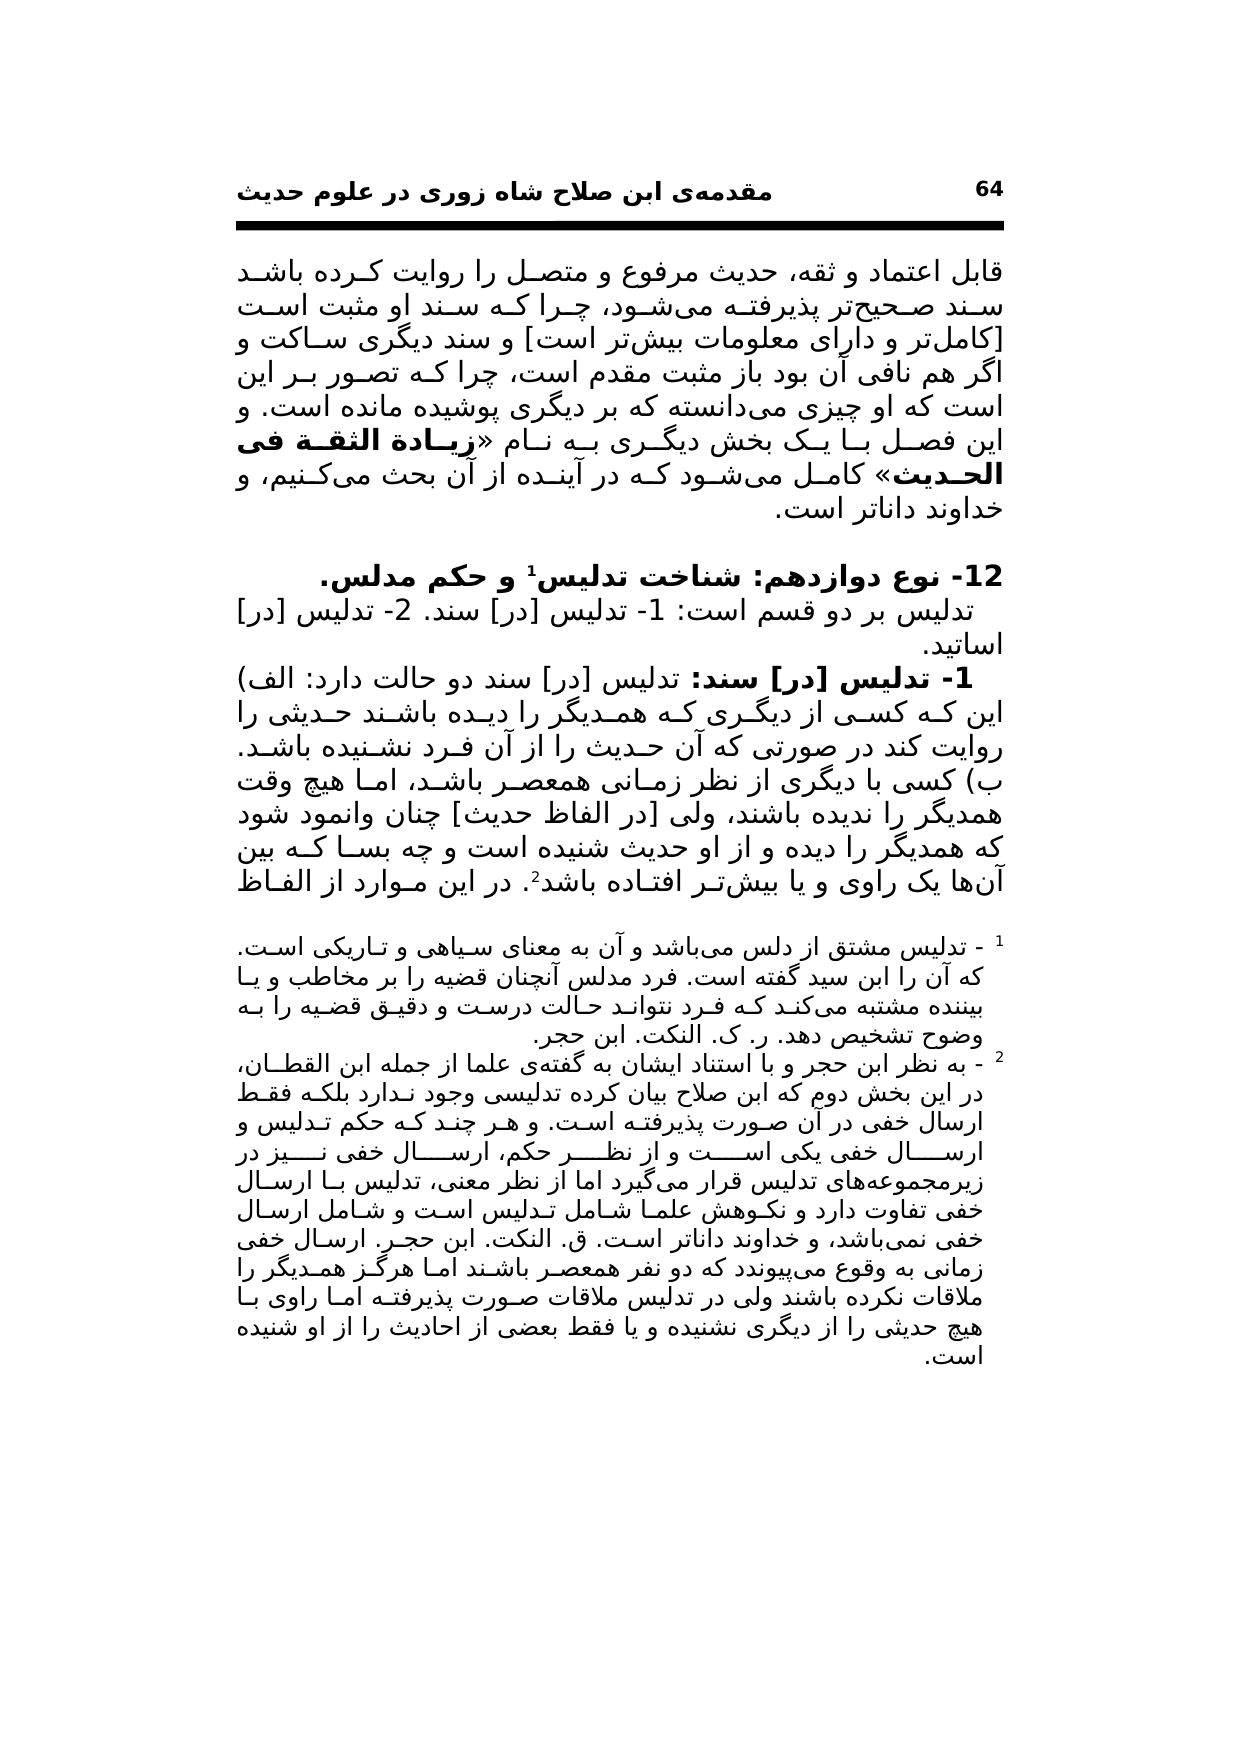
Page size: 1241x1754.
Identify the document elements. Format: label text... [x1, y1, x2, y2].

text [236, 254, 1004, 526]
text 1- تدلیس [در] سند: تدلیس [در] سند دو حالت دارد: الف) این که کسی از دیگری که همدیگر را دیده باشند حدیثی را روایت کند در صورتی که آن حدیث را از آن فرد نشنیده باشد. ب) کسی با دیگری از نظر زمانی همعصر باشد، اما هیچ وقت همدیگر را ندیده باشند، ولی [در الفاظ حدیث] چنان وانمود شود که همدیگر را دیده و از او حدیث شنیده است و چه بسا که بین آن‌ها یک راوی و یا بیش‌تر افتاده باشد. در این موارد از الفاظ «أخبرنا فلان» و یا «حدثنا» و یا از الفاظی شبیه این‌ها استفاده نمی‌شود، بلکه گفته می‌شود: «قال فلان» و یا «عن فلان» و مانند آن‌ها. [236, 661, 1004, 899]
subtitle 12- نوع دوازدهم: شناخت تدلیس و حکم مدلس. [236, 559, 1004, 593]
text تدلیس بر دو قسم است: 1- تدلیس [در] سند. 2- تدلیس [در] اساتید. [236, 593, 1004, 661]
